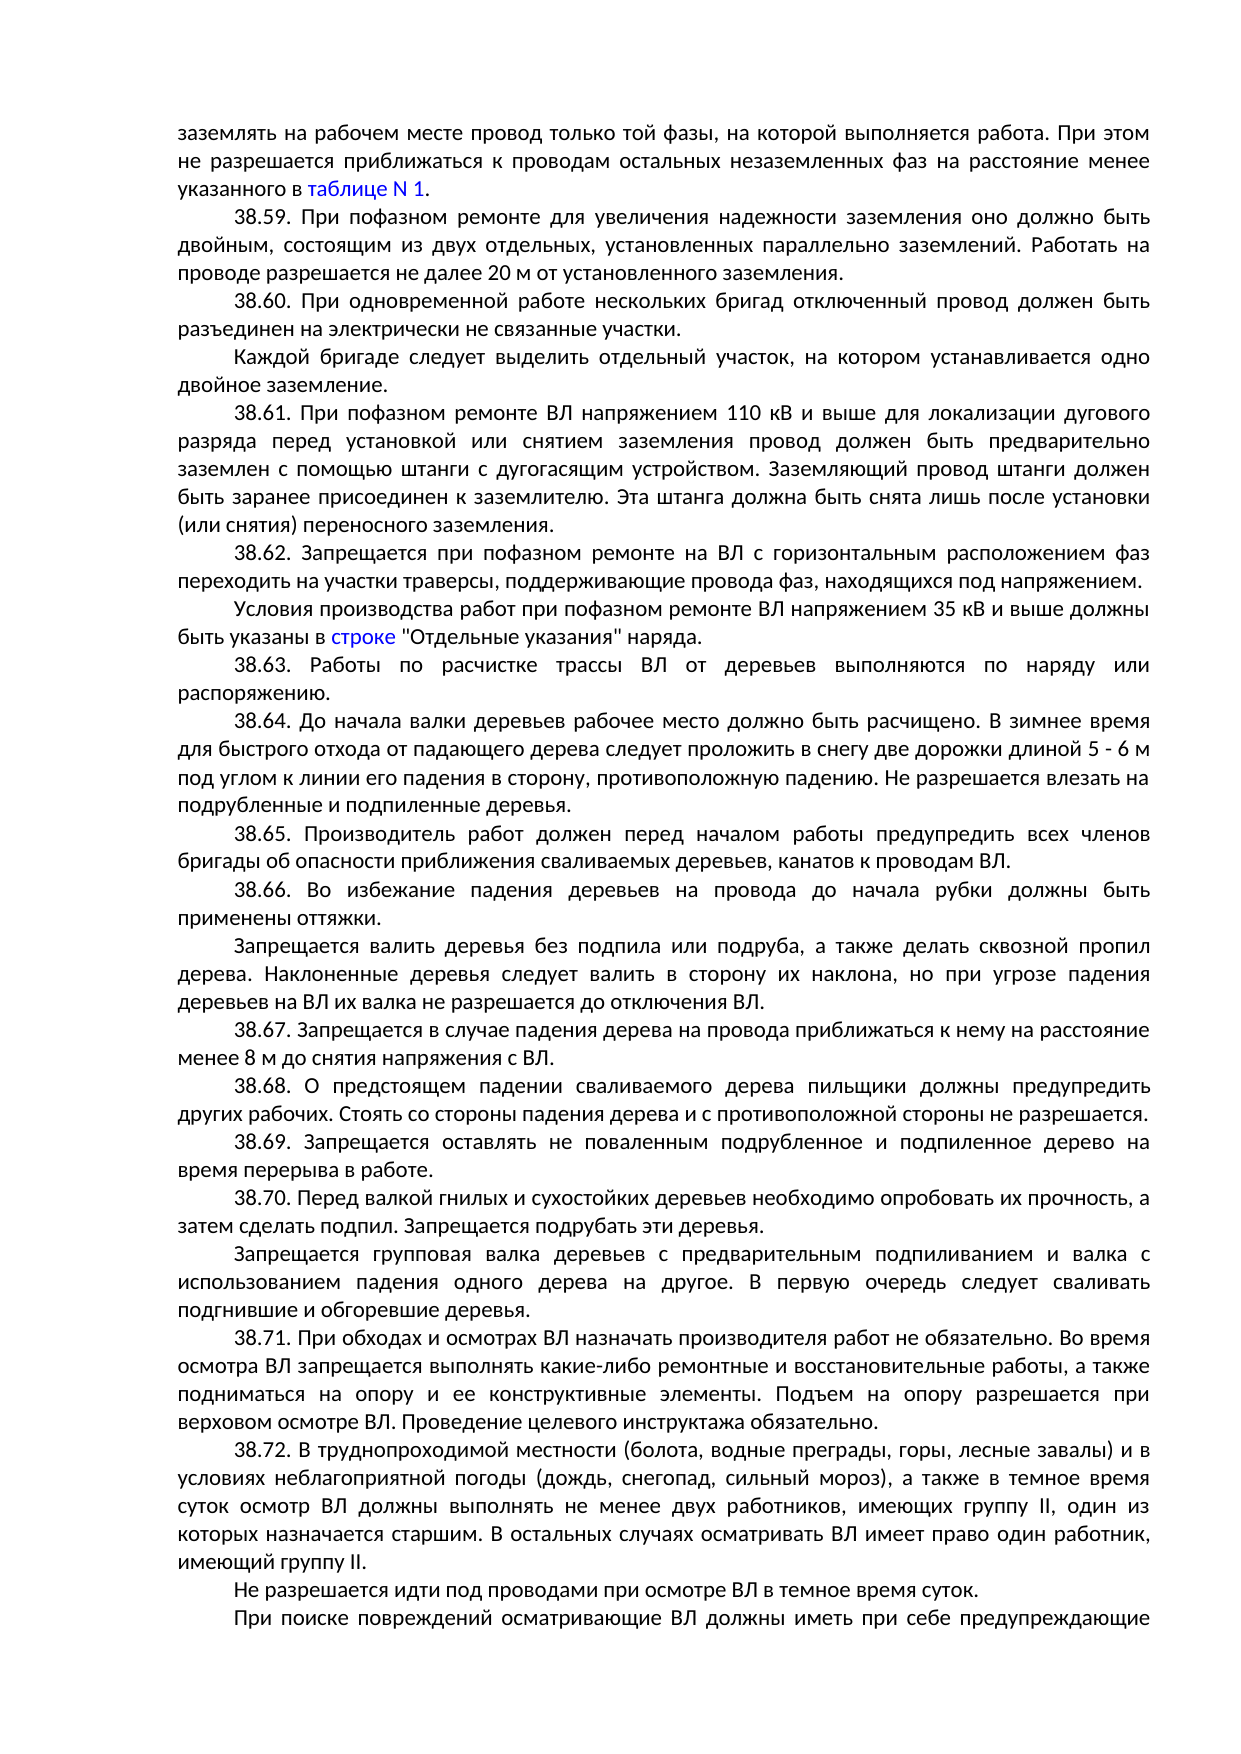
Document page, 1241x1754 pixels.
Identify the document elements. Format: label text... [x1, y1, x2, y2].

text 38.60. При одновременной работе нескольких бригад отключенный провод должен быть разъединен на электрически не связанные участки. [177, 286, 1152, 342]
text 38.59. При пофазном ремонте для увеличения надежности заземления оно должно быть двойным, состоящим из двух отдельных, установленных параллельно заземлений. Работать на проводе разрешается не далее 20 м от установленного заземления. [177, 202, 1152, 286]
text 38.65. Производитель работ должен перед началом работы предупредить всех членов бригады об опасности приближения сваливаемых деревьев, канатов к проводам ВЛ. [177, 819, 1152, 875]
text 38.62. Запрещается при пофазном ремонте на ВЛ с горизонтальным расположением фаз переходить на участки траверсы, поддерживающие провода фаз, находящихся под напряжением. [177, 538, 1152, 594]
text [177, 118, 1152, 202]
text 38.68. О предстоящем падении сваливаемого дерева пильщики должны предупредить других рабочих. Стоять со стороны падения дерева и с противоположной стороны не разрешается. [177, 1071, 1152, 1127]
text Запрещается валить деревья без подпила или подруба, а также делать сквозной пропил дерева. Наклоненные деревья следует валить в сторону их наклона, но при угрозе падения деревьев на ВЛ их валка не разрешается до отключения ВЛ. [177, 931, 1152, 1015]
text 38.67. Запрещается в случае падения дерева на провода приближаться к нему на расстояние менее 8 м до снятия напряжения с ВЛ. [177, 1015, 1152, 1071]
text 38.61. При пофазном ремонте ВЛ напряжением 110 кВ и выше для локализации дугового разряда перед установкой или снятием заземления провод должен быть предварительно заземлен с помощью штанги с дугогасящим устройством. Заземляющий провод штанги должен быть заранее присоединен к заземлителю. Эта штанга должна быть снята лишь после установки (или снятия) переносного заземления. [177, 398, 1152, 538]
text 38.71. При обходах и осмотрах ВЛ назначать производителя работ не обязательно. Во время осмотра ВЛ запрещается выполнять какие-либо ремонтные и восстановительные работы, а также подниматься на опору и ее конструктивные элементы. Подъем на опору разрешается при верховом осмотре ВЛ. Проведение целевого инструктажа обязательно. [177, 1323, 1152, 1435]
text 38.63. Работы по расчистке трассы ВЛ от деревьев выполняются по наряду или распоряжению. [177, 651, 1152, 707]
text Условия производства работ при пофазном ремонте ВЛ напряжением 35 кВ и выше должны быть указаны в строке "Отдельные указания" наряда. [177, 594, 1152, 651]
text 38.72. В труднопроходимой местности (болота, водные преграды, горы, лесные завалы) и в условиях неблагоприятной погоды (дождь, снегопад, сильный мороз), а также в темное время суток осмотр ВЛ должны выполнять не менее двух работников, имеющих группу II, один из которых назначается старшим. В остальных случаях осматривать ВЛ имеет право один работник, имеющий группу II. [177, 1435, 1152, 1575]
text 38.70. Перед валкой гнилых и сухостойких деревьев необходимо опробовать их прочность, а затем сделать подпил. Запрещается подрубать эти деревья. [177, 1183, 1152, 1239]
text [177, 1603, 1152, 1631]
text 38.69. Запрещается оставлять не поваленным подрубленное и подпиленное дерево на время перерыва в работе. [177, 1127, 1152, 1183]
text 38.64. До начала валки деревьев рабочее место должно быть расчищено. В зимнее время для быстрого отхода от падающего дерева следует проложить в снегу две дорожки длиной 5 - 6 м под углом к линии его падения в сторону, противоположную падению. Не разрешается влезать на подрубленные и подпиленные деревья. [177, 707, 1152, 819]
text Запрещается групповая валка деревьев с предварительным подпиливанием и валка с использованием падения одного дерева на другое. В первую очередь следует сваливать подгнившие и обгоревшие деревья. [177, 1239, 1152, 1323]
text 38.66. Во избежание падения деревьев на провода до начала рубки должны быть применены оттяжки. [177, 875, 1152, 931]
text Каждой бригаде следует выделить отдельный участок, на котором устанавливается одно двойное заземление. [177, 342, 1152, 398]
text Не разрешается идти под проводами при осмотре ВЛ в темное время суток. [177, 1575, 1152, 1603]
